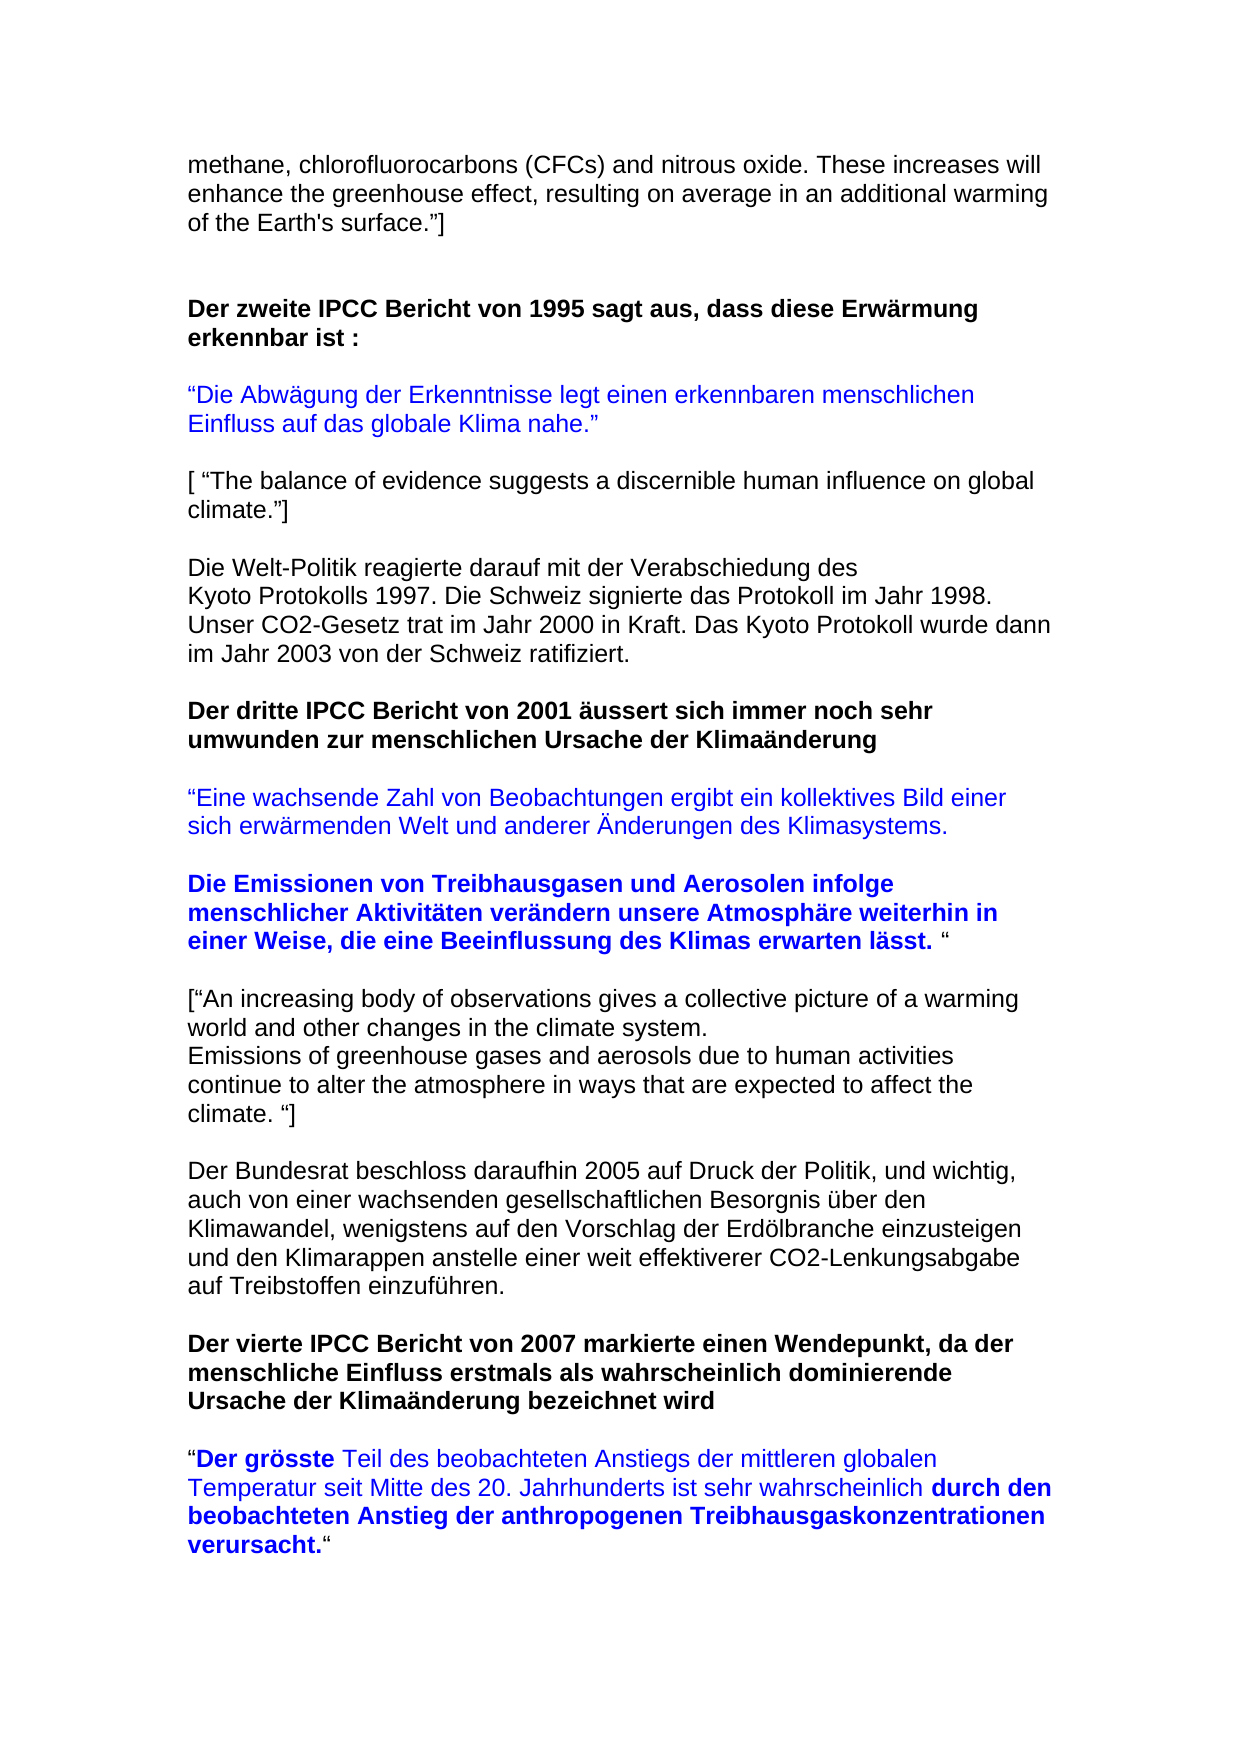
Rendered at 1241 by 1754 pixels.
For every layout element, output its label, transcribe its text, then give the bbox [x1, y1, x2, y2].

text Der dritte IPCC Bericht von 2001 äussert sich immer noch sehr umwunden zur menschlichen Ursache der Klimaänderung [187, 696, 1053, 754]
text “Eine wachsende Zahl von Beobachtungen ergibt ein kollektives Bild einer sich erwärmenden Welt und anderer Änderungen des Klimasystems. [187, 782, 1053, 840]
text Der Bundesrat beschloss daraufhin 2005 auf Druck der Politik, und wichtig, auch von einer wachsenden gesellschaftlichen Besorgnis über den Klimawandel, wenigstens auf den Vorschlag der Erdölbranche einzusteigen und den Klimarappen anstelle einer weit effektiverer CO2-Lenkungsabgabe auf Treibstoffen einzuführen. [187, 1156, 1053, 1300]
text Der zweite IPCC Bericht von 1995 sagt aus, dass diese Erwärmung erkennbar ist : [187, 294, 1053, 351]
text Emissions of greenhouse gases and aerosols due to human activities continue to alter the atmosphere in ways that are expected to affect the climate. “] [187, 1041, 1053, 1127]
text “Die Abwägung der Erkenntnisse legt einen erkennbaren menschlichen Einfluss auf das globale Klima nahe.” [187, 380, 1053, 437]
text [187, 150, 1053, 236]
text [“An increasing body of observations gives a collective picture of a warming world and other changes in the climate system. [187, 984, 1053, 1041]
text [ “The balance of evidence suggests a discernible human influence on global climate.”] [187, 466, 1053, 524]
text Der vierte IPCC Bericht von 2007 markierte einen Wendepunkt, da der menschliche Einfluss erstmals als wahrscheinlich dominierende Ursache der Klimaänderung bezeichnet wird [187, 1329, 1053, 1415]
text “Der grösste Teil des beobachteten Anstiegs der mittleren globalen Temperatur seit Mitte des 20. Jahrhunderts ist sehr wahrscheinlich durch den beobachteten Anstieg der anthropogenen Treibhausgaskonzentrationen verursacht.“ [187, 1444, 1053, 1559]
text Die Welt-Politik reagierte darauf mit der Verabschiedung des [187, 552, 1053, 581]
text Kyoto Protokolls 1997. Die Schweiz signierte das Protokoll im Jahr 1998. Unser CO2-Gesetz trat im Jahr 2000 in Kraft. Das Kyoto Protokoll wurde dann im Jahr 2003 von der Schweiz ratifiziert. [187, 581, 1053, 667]
text Die Emissionen von Treibhausgasen und Aerosolen infolge menschlicher Aktivitäten verändern unsere Atmosphäre weiterhin in einer Weise, die eine Beeinflussung des Klimas erwarten lässt. “ [187, 869, 1053, 955]
